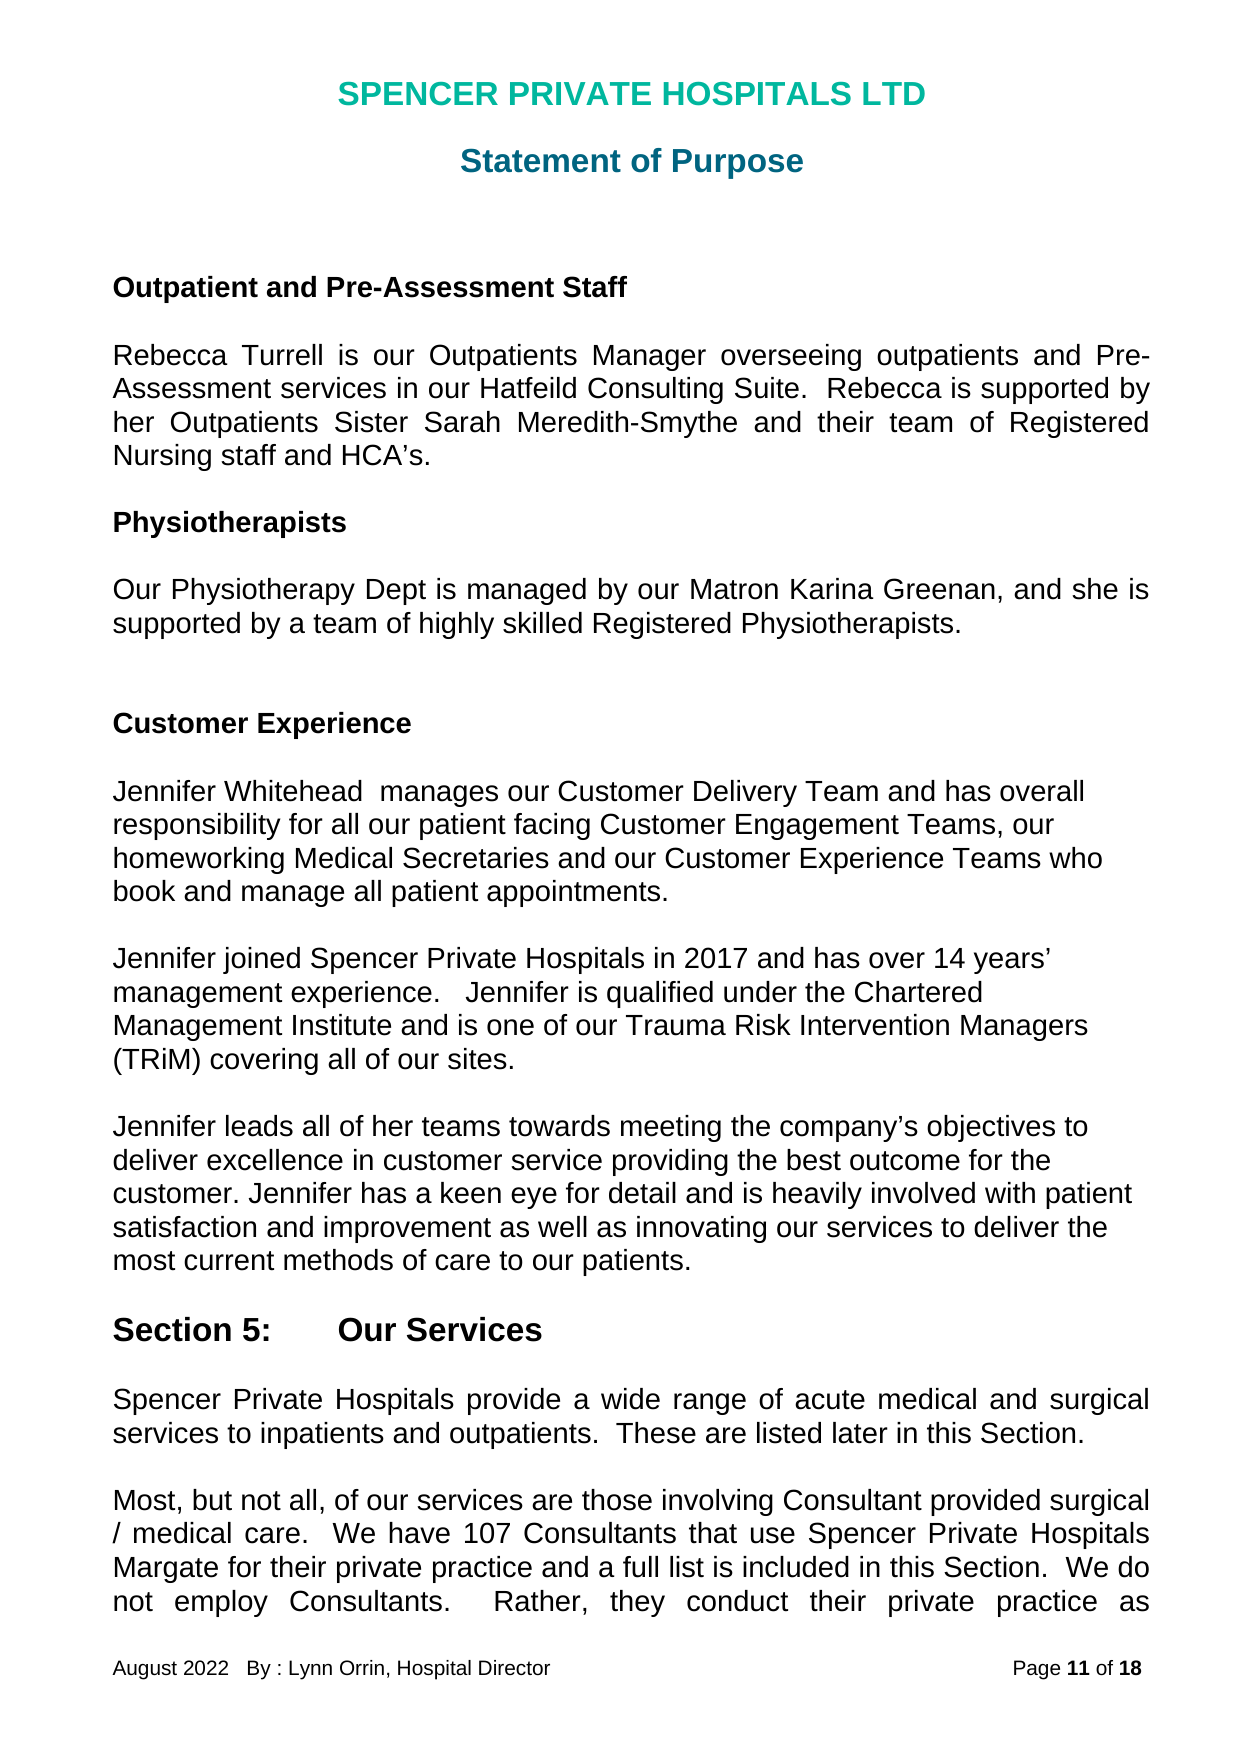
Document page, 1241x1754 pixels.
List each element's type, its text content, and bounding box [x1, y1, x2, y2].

text Customer Experience [112, 707, 1152, 740]
subtitle Section 5: Our Services [112, 1310, 1152, 1349]
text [112, 1483, 1152, 1617]
text Our Physiotherapy Dept is managed by our Matron Karina Greenan, and she is supported by a team of highly skilled Registered Physiotherapists. [112, 572, 1152, 639]
subtitle Physiotherapists [112, 505, 1152, 539]
text Spencer Private Hospitals provide a wide range of acute medical and surgical services to inpatients and outpatients. These are listed later in this Section. [112, 1382, 1152, 1449]
text Jennifer joined Spencer Private Hospitals in 2017 and has over 14 years’ management experience. Jennifer is qualified under the Chartered Management Institute and is one of our Trauma Risk Intervention Managers (TRiM) covering all of our sites. [112, 941, 1152, 1076]
subtitle Outpatient and Pre-Assessment Staff [112, 271, 1152, 304]
text Rebecca Turrell is our Outpatients Manager overseeing outpatients and Pre-Assessment services in our Hatfeild Consulting Suite. Rebecca is supported by her Outpatients Sister Sarah Meredith-Smythe and their team of Registered Nursing staff and HCA’s. [112, 338, 1152, 472]
text Jennifer leads all of her teams towards meeting the company’s objectives to deliver excellence in customer service providing the best outcome for the customer. Jennifer has a keen eye for detail and is heavily involved with patient satisfaction and improvement as well as innovating our services to deliver the most current methods of care to our patients. [112, 1109, 1152, 1277]
text Jennifer Whitehead manages our Customer Delivery Team and has overall responsibility for all our patient facing Customer Engagement Teams, our homeworking Medical Secretaries and our Customer Experience Teams who book and manage all patient appointments. [112, 774, 1152, 908]
